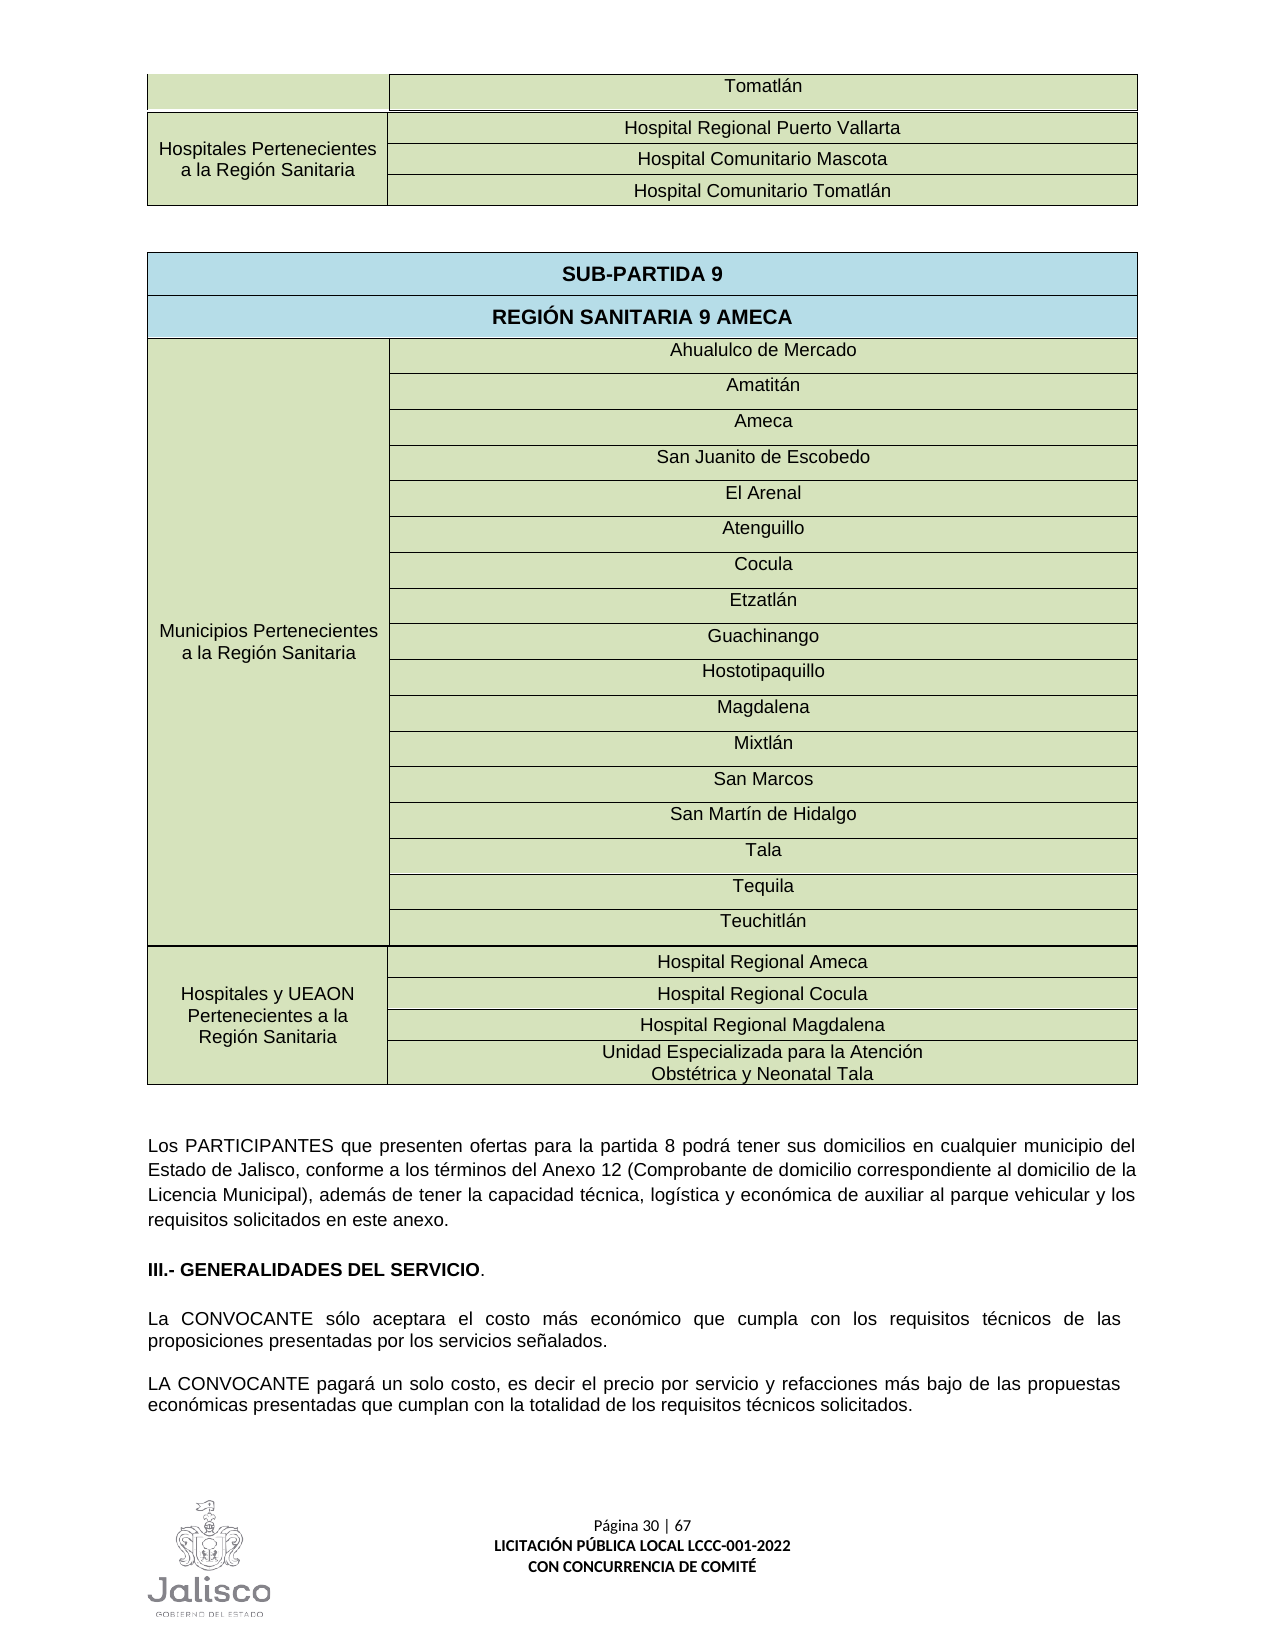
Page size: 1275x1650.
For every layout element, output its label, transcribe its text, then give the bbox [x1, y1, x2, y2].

text Los PARTICIPANTES que presenten ofertas para la partida 8 podrá tener sus domicilios en cualquier municipio del Estado de Jalisco, conforme a los términos del Anexo 12 (Comprobante de domicilio correspondiente al domicilio de la Licencia Municipal), además de tener la capacidad técnica, logística y económica de auxiliar al parque vehicular y los requisitos solicitados en este anexo. [148, 1134, 1137, 1230]
table_cell San Marcos [390, 767, 1137, 802]
table_cell Hostotipaquillo [390, 660, 1137, 695]
table_cell Unidad Especializada para la Atención Obstétrica y Neonatal Tala [388, 1041, 1137, 1084]
table_cell Cocula [390, 553, 1137, 588]
text III.- GENERALIDADES DEL SERVICIO. [148, 1258, 1137, 1280]
text La CONVOCANTE sólo aceptara el costo más económico que cumpla con los requisitos técnicos de las proposiciones presentadas por los servicios señalados. [148, 1308, 1122, 1351]
table_cell Tomatlán [390, 75, 1137, 109]
table_cell Mixtlán [390, 732, 1137, 766]
table_cell Guachinango [390, 624, 1137, 659]
table_header Hospital Regional Puerto Vallarta [388, 113, 1137, 143]
table_header Hospital Regional Ameca [388, 947, 1137, 977]
table_cell Tala [390, 839, 1137, 873]
table_cell Ahualulco de Mercado [390, 339, 1137, 373]
table_cell Etzatlán [390, 589, 1137, 623]
table_cell Municipios Pertenecientes a la Región Sanitaria [148, 339, 389, 945]
table_header SUB-PARTIDA 9 [148, 253, 1137, 295]
table_header Hospitales y UEAON Pertenecientes a la Región Sanitaria [148, 947, 387, 1084]
table_cell Tequila [390, 875, 1137, 909]
table_cell San Martín de Hidalgo [390, 803, 1137, 838]
table_cell Hospital Regional Cocula [388, 978, 1137, 1008]
table_cell Ameca [390, 410, 1137, 445]
table_cell Hospital Regional Magdalena [388, 1010, 1137, 1040]
table_header Hospitales Pertenecientes a la Región Sanitaria [148, 113, 387, 205]
table_cell Atenguillo [390, 517, 1137, 552]
table_cell Hospital Comunitario Tomatlán [388, 175, 1137, 205]
table_cell REGIÓN SANITARIA 9 AMECA [148, 296, 1137, 337]
table_cell El Arenal [390, 481, 1137, 516]
text LA CONVOCANTE pagará un solo costo, es decir el precio por servicio y refacciones más bajo de las propuestas económicas presentadas que cumplan con la totalidad de los requisitos técnicos solicitados. [148, 1373, 1122, 1416]
table_cell Amatitán [390, 374, 1137, 409]
picture [147, 1500, 271, 1617]
table_cell Magdalena [390, 696, 1137, 731]
table_cell Teuchitlán [390, 910, 1137, 945]
table_cell Hospital Comunitario Mascota [388, 144, 1137, 174]
table_cell San Juanito de Escobedo [390, 446, 1137, 480]
